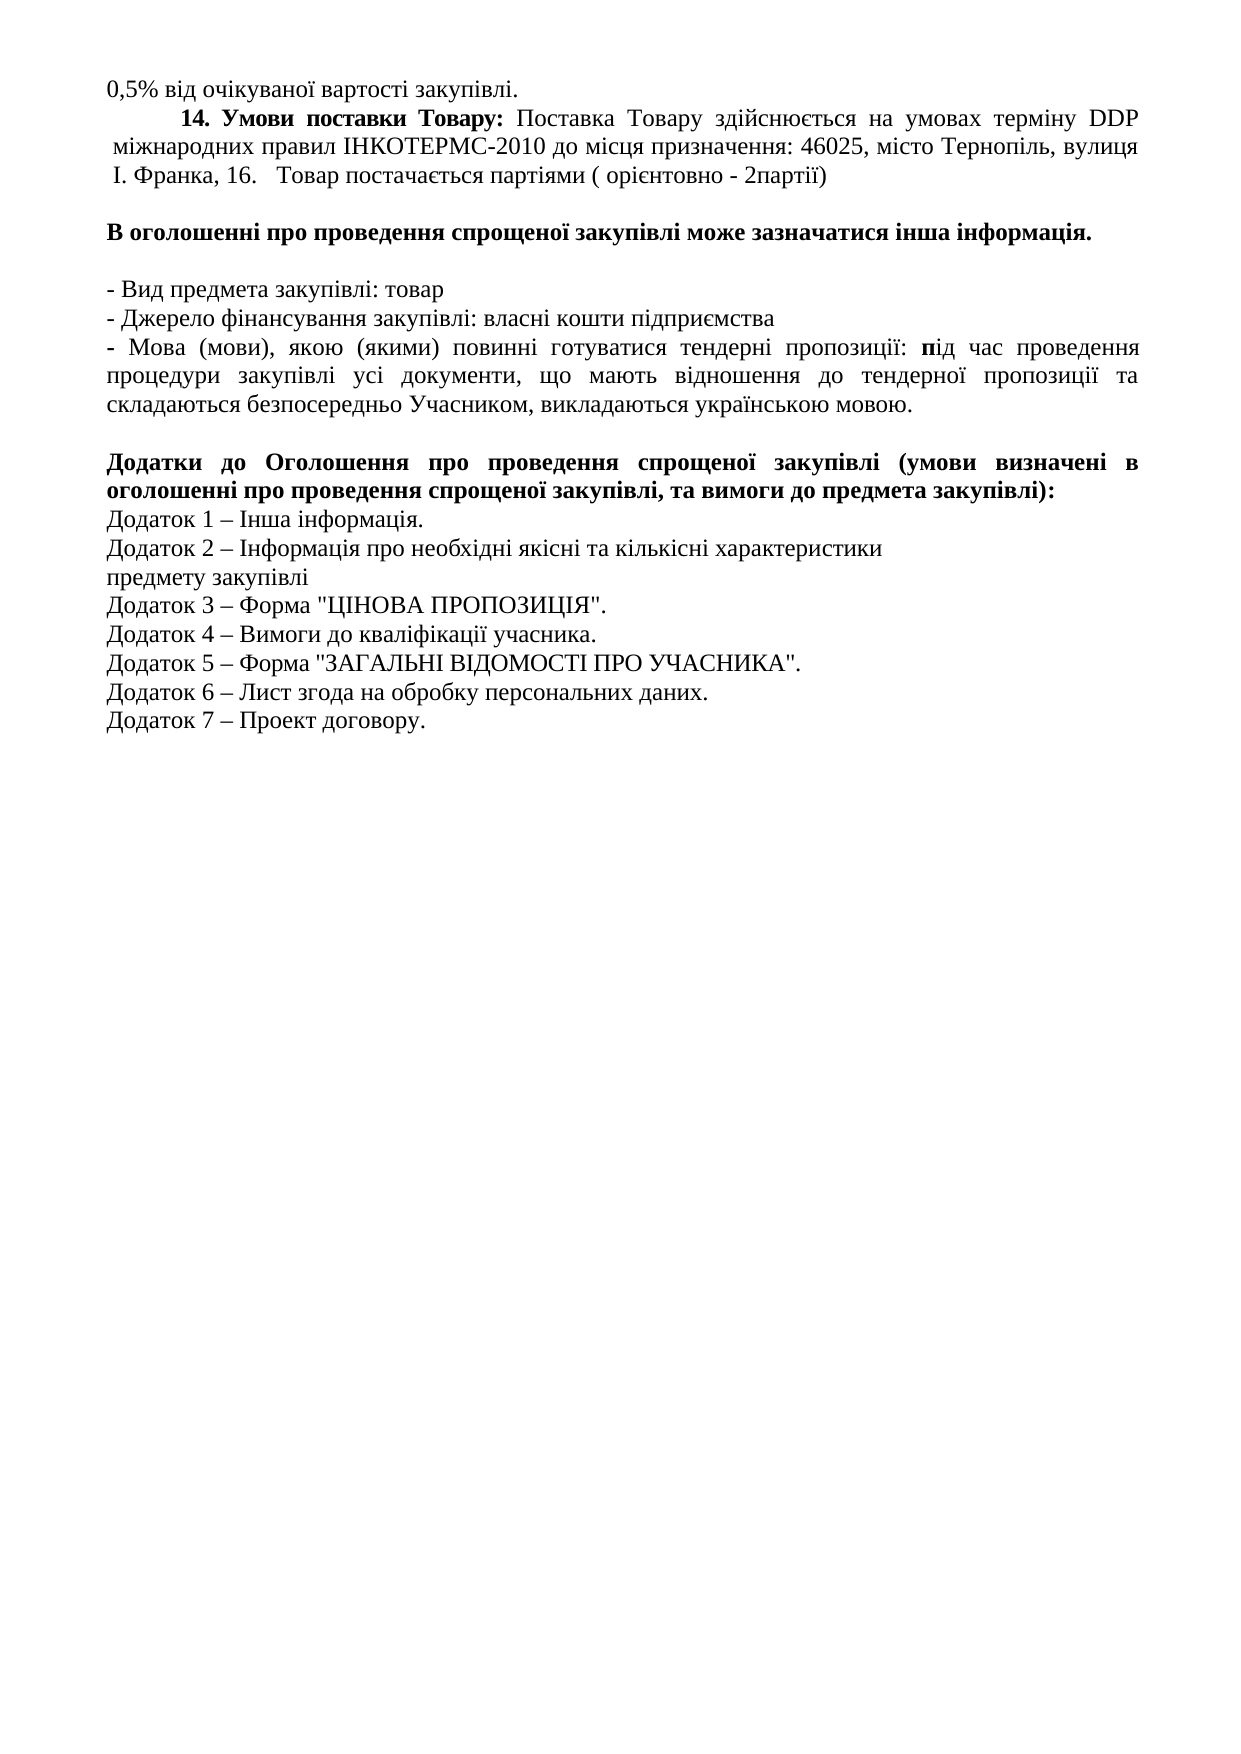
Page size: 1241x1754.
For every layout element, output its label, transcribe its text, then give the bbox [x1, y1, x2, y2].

text 14. Умови поставки Товару: Поставка Товару здійснюється на умовах терміну DDP міжнародних правил ІНКОТЕРМС-2010 до місця призначення: 46025, місто Тернопіль, вулиця І. Франка, 16. Товар постачається партіями ( орієнтовно - 2партії) [113, 103, 1140, 189]
text В оголошенні про проведення спрощеної закупівлі може зазначатися інша інформація. [106, 217, 1140, 246]
text - Мова (мови), якою (якими) повинні готуватися тендерні пропозиції: під час проведення процедури закупівлі усі документи, що мають відношення до тендерної пропозиції та складаються безпосередньо Учасником, викладаються українською мовою. [106, 332, 1140, 418]
text Додаток 5 – Форма "ЗАГАЛЬНІ ВІДОМОСТІ ПРО УЧАСНИКА". [106, 648, 1140, 677]
text предмету закупівлі [106, 562, 1140, 591]
list Додаток 2 – Інформація про необхідні якісні та кількісні характеристики [106, 533, 1140, 562]
text Додаток 4 – Вимоги до кваліфікації учасника. [106, 619, 1140, 648]
text 0,5% від очікуваної вартості закупівлі. [106, 74, 1141, 103]
text Додаток 7 – Проект договору. [106, 706, 1140, 734]
text - Джерело фінансування закупівлі: власні кошти підприємства [106, 303, 1140, 332]
text - Вид предмета закупівлі: товар [106, 274, 1140, 303]
text Додаток 1 – Інша інформація. [106, 504, 1140, 533]
text Додаток 3 – Форма "ЦІНОВА ПРОПОЗИЦІЯ". [106, 591, 1140, 619]
text Додатки до Оголошення про проведення спрощеної закупівлі (умови визначені в оголошенні про проведення спрощеної закупівлі, та вимоги до предмета закупівлі): [106, 447, 1140, 504]
text Додаток 6 – Лист згода на обробку персональних даних. [106, 677, 1140, 706]
